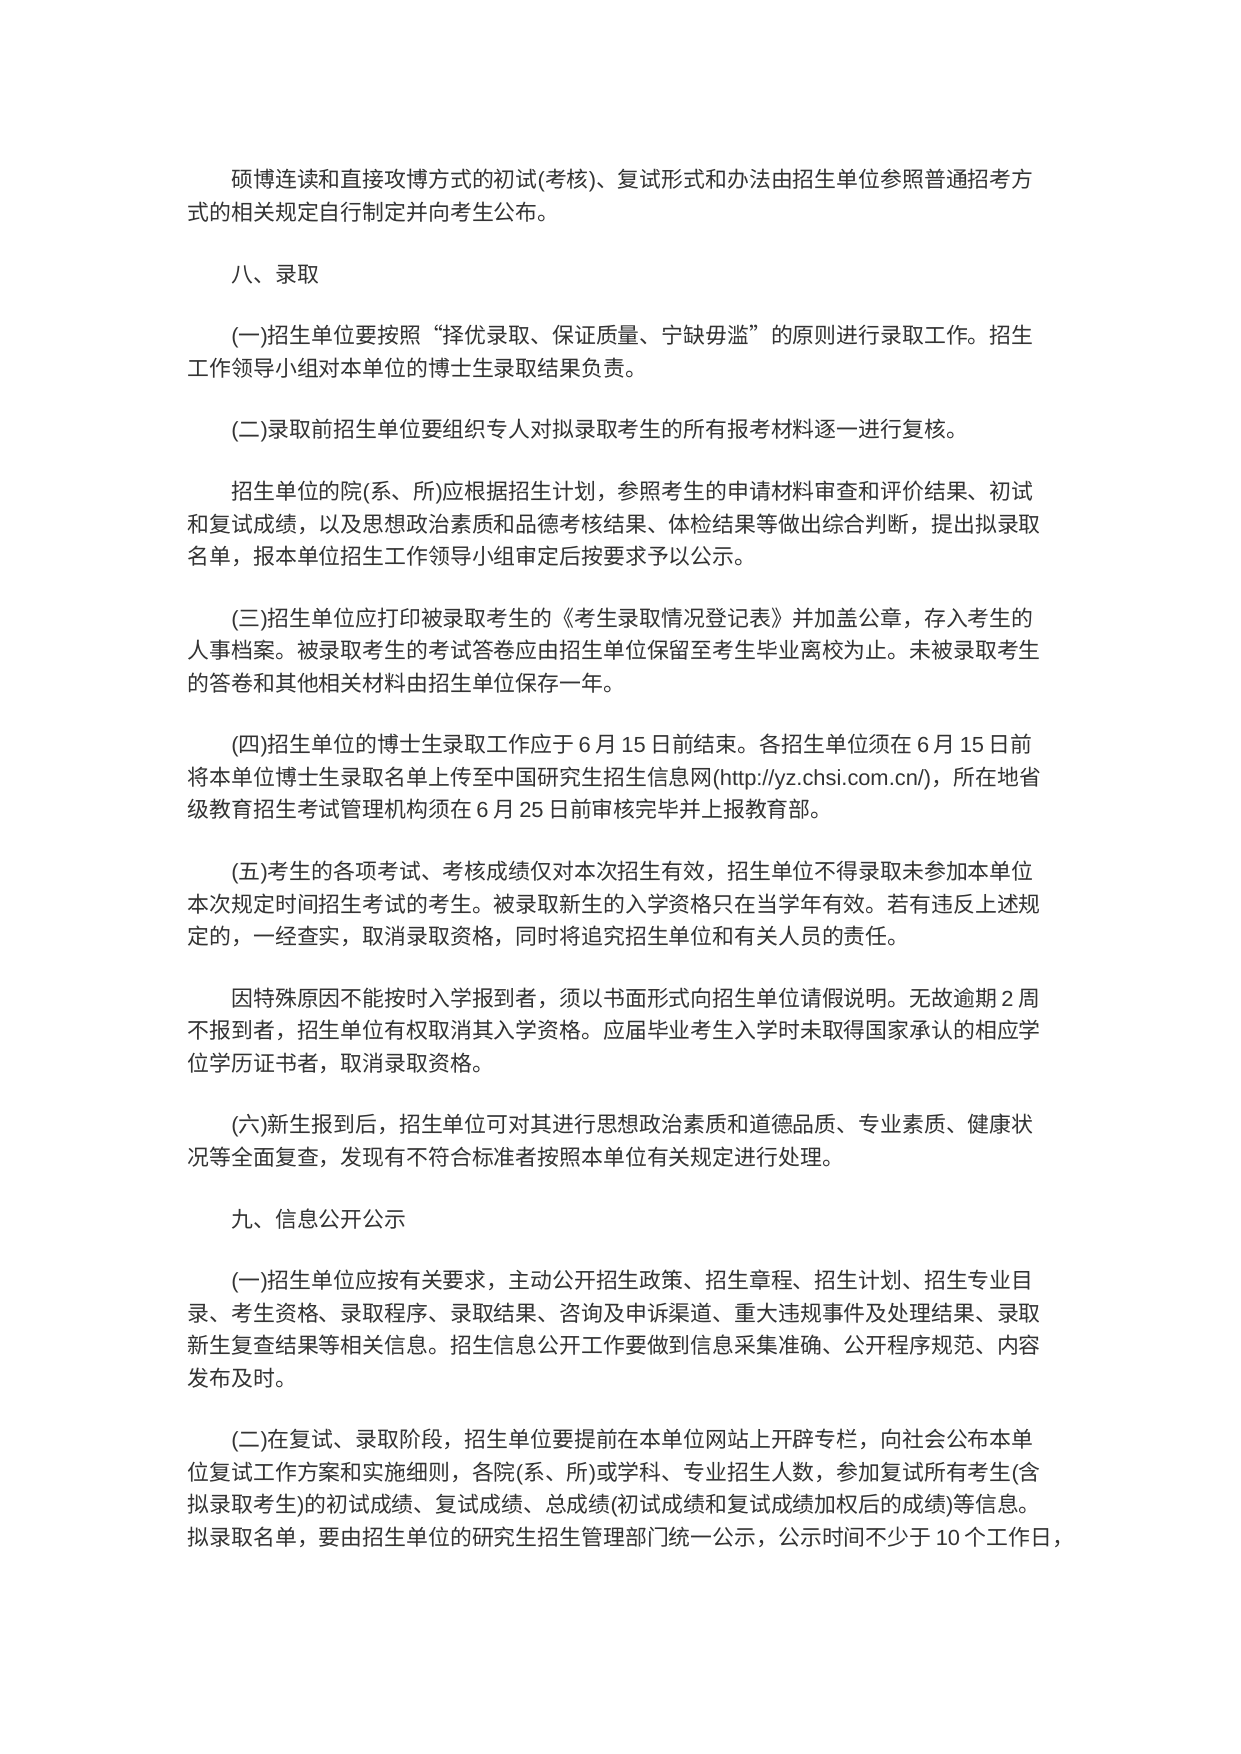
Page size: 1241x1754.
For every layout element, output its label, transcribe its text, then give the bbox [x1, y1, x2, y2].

text (一)招生单位应按有关要求，主动公开招生政策、招生章程、招生计划、招生专业目录、考生资格、录取程序、录取结果、咨询及申诉渠道、重大违规事件及处理结果、录取新生复查结果等相关信息。招生信息公开工作要做到信息采集准确、公开程序规范、内容发布及时。 [187, 1263, 1053, 1393]
text 招生单位的院(系、所)应根据招生计划，参照考生的申请材料审查和评价结果、初试和复试成绩，以及思想政治素质和品德考核结果、体检结果等做出综合判断，提出拟录取名单，报本单位招生工作领导小组审定后按要求予以公示。 [187, 474, 1053, 571]
text (五)考生的各项考试、考核成绩仅对本次招生有效，招生单位不得录取未参加本单位本次规定时间招生考试的考生。被录取新生的入学资格只在当学年有效。若有违反上述规定的，一经查实，取消录取资格，同时将追究招生单位和有关人员的责任。 [187, 854, 1053, 951]
text 硕博连读和直接攻博方式的初试(考核)、复试形式和办法由招生单位参照普通招考方式的相关规定自行制定并向考生公布。 [187, 162, 1053, 227]
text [187, 1422, 1053, 1552]
text (一)招生单位要按照“择优录取、保证质量、宁缺毋滥”的原则进行录取工作。招生工作领导小组对本单位的博士生录取结果负责。 [187, 318, 1053, 383]
text (四)招生单位的博士生录取工作应于6月15日前结束。各招生单位须在6月15日前将本单位博士生录取名单上传至中国研究生招生信息网(http://yz.chsi.com.cn/)，所在地省级教育招生考试管理机构须在6月25日前审核完毕并上报教育部。 [187, 727, 1053, 824]
text 因特殊原因不能按时入学报到者，须以书面形式向招生单位请假说明。无故逾期2周不报到者，招生单位有权取消其入学资格。应届毕业考生入学时未取得国家承认的相应学位学历证书者，取消录取资格。 [187, 980, 1053, 1078]
text 八、录取 [187, 256, 1053, 289]
text (三)招生单位应打印被录取考生的《考生录取情况登记表》并加盖公章，存入考生的人事档案。被录取考生的考试答卷应由招生单位保留至考生毕业离校为止。未被录取考生的答卷和其他相关材料由招生单位保存一年。 [187, 600, 1053, 698]
text 九、信息公开公示 [187, 1201, 1053, 1234]
text (二)录取前招生单位要组织专人对拟录取考生的所有报考材料逐一进行复核。 [187, 412, 1053, 444]
text (六)新生报到后，招生单位可对其进行思想政治素质和道德品质、专业素质、健康状况等全面复查，发现有不符合标准者按照本单位有关规定进行处理。 [187, 1107, 1053, 1172]
